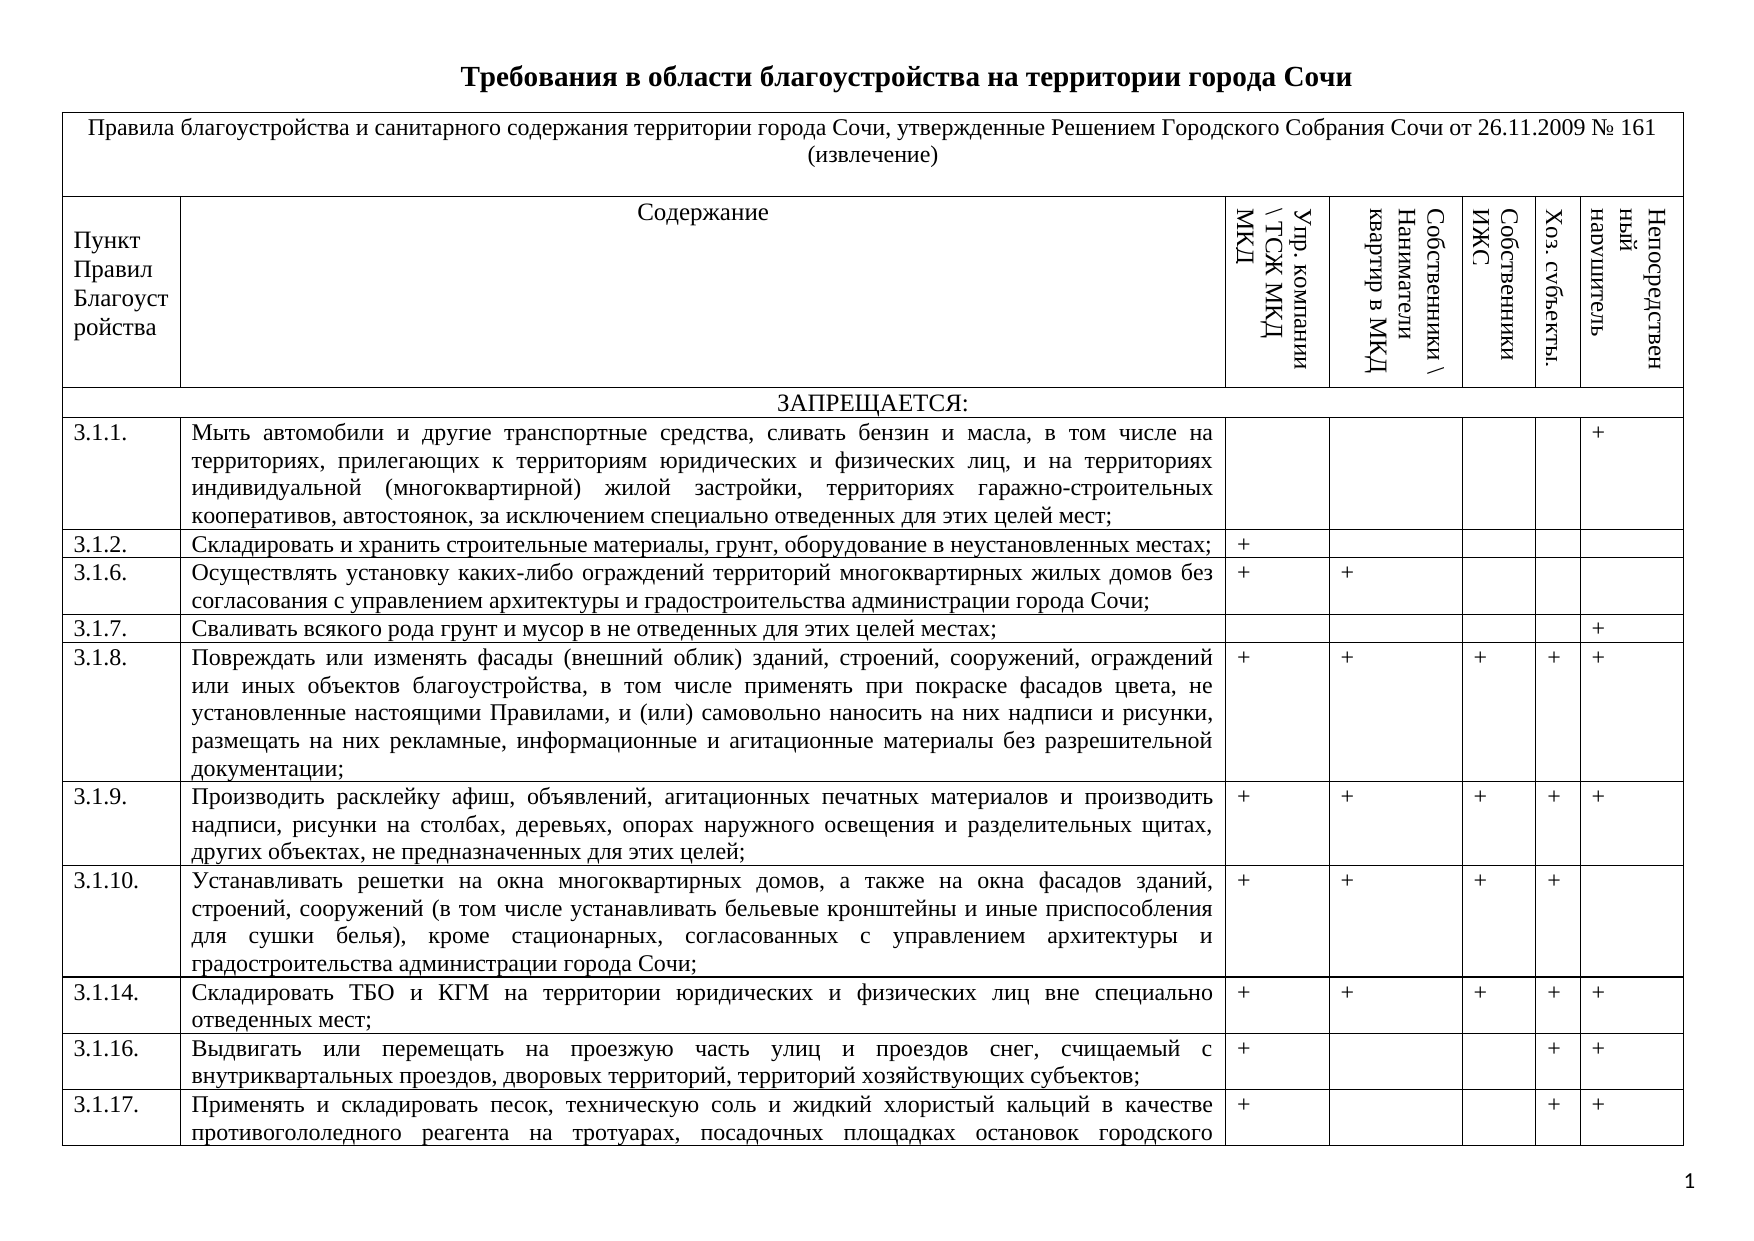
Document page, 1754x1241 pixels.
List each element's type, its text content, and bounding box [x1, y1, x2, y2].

table_cell Устанавливать решетки на окна многоквартирных домов, а также на окна фасадов зданий, строений, сооружений (в том числе устанавливать бельевые кронштейны и иные приспособления для сушки белья), кроме стационарных, согласованных с управлением архитектуры и градостроительства администрации города Сочи; [181, 866, 1225, 976]
table_cell + [1226, 1090, 1329, 1145]
table_cell [1463, 530, 1535, 557]
table_cell + [1226, 643, 1329, 781]
table_cell Складировать ТБО и КГМ на территории юридических и физических лиц вне специально отведенных мест; [181, 978, 1225, 1033]
table_cell Упр. компании \ ТСЖ МКД МКД [1226, 197, 1329, 387]
table_cell Содержание [181, 197, 1225, 387]
table_cell [1581, 866, 1683, 976]
table_cell Выдвигать или перемещать на проезжую часть улиц и проездов снег, счищаемый с внутриквартальных проездов, дворовых территорий, территорий хозяйствующих субъектов; [181, 1034, 1225, 1089]
table_cell + [1463, 866, 1535, 976]
table_cell + [1330, 866, 1462, 976]
table_cell + [1330, 782, 1462, 865]
table_cell + [1536, 978, 1580, 1033]
table_cell + [1581, 1034, 1683, 1089]
table_cell + [1581, 978, 1683, 1033]
table_cell ЗАПРЕЩАЕТСЯ: [63, 388, 1683, 417]
table_cell + [1463, 643, 1535, 781]
table_cell Мыть автомобили и другие транспортные средства, сливать бензин и масла, в том числе на территориях, прилегающих к территориям юридических и физических лиц, и на территориях индивидуальной (многоквартирной) жилой застройки, территориях гаражно-строительных кооперативов, автостоянок, за исключением специально отведенных для этих целей мест; [181, 418, 1225, 528]
table_cell Повреждать или изменять фасады (внешний облик) зданий, строений, сооружений, ограждений или иных объектов благоустройства, в том числе применять при покраске фасадов цвета, не установленные настоящими Правилами, и (или) самовольно наносить на них надписи и рисунки, размещать на них рекламные, информационные и агитационные материалы без разрешительной документации; [181, 643, 1225, 781]
table_cell [1463, 1034, 1535, 1089]
table_cell 3.1.16. [63, 1034, 180, 1089]
table_cell + [1536, 643, 1580, 781]
table_cell 3.1.8. [63, 643, 180, 781]
table_cell + [1226, 782, 1329, 865]
table_cell + [1581, 418, 1683, 528]
table_cell + [1463, 978, 1535, 1033]
table_cell + [1536, 1090, 1580, 1145]
table_cell [1536, 615, 1580, 642]
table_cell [181, 1090, 1225, 1145]
text Требования в области благоустройства на территории города Сочи [118, 59, 1695, 93]
table_cell 3.1.2. [63, 530, 180, 557]
table_cell + [1581, 782, 1683, 865]
table_cell + [1581, 1090, 1683, 1145]
table_header Правила благоустройства и санитарного содержания территории города Сочи, утвержденные Решением Городского Собрания Сочи от 26.11.2009 № 161 (извлечение) [63, 113, 1683, 196]
table_cell Хоз. субъекты. [1536, 197, 1580, 387]
table_cell Осуществлять установку каких-либо ограждений территорий многоквартирных жилых домов без согласования с управлением архитектуры и градостроительства администрации города Сочи; [181, 558, 1225, 613]
table_cell + [1226, 866, 1329, 976]
table_cell [1330, 418, 1462, 528]
table_cell + [1581, 615, 1683, 642]
table_cell Складировать и хранить строительные материалы, грунт, оборудование в неустановленных местах; [181, 530, 1225, 557]
table_cell Сваливать всякого рода грунт и мусор в не отведенных для этих целей местах; [181, 615, 1225, 642]
table_cell + [1330, 643, 1462, 781]
table_cell + [1463, 782, 1535, 865]
table_cell + [1536, 1034, 1580, 1089]
table_cell + [1536, 866, 1580, 976]
table_cell [1581, 530, 1683, 557]
table_cell 3.1.1. [63, 418, 180, 528]
table_cell + [1581, 643, 1683, 781]
table_cell + [1226, 1034, 1329, 1089]
table_cell [1330, 1034, 1462, 1089]
table_cell [1536, 530, 1580, 557]
table_cell + [1536, 782, 1580, 865]
table_cell + [1330, 558, 1462, 613]
table_cell 3.1.14. [63, 978, 180, 1033]
table_cell Собственники ИЖС [1463, 197, 1535, 387]
table_cell [1330, 1090, 1462, 1145]
table_cell + [1330, 978, 1462, 1033]
table_cell 3.1.9. [63, 782, 180, 865]
table_cell [1226, 418, 1329, 528]
table_cell + [1226, 558, 1329, 613]
table_cell + [1226, 978, 1329, 1033]
table_cell 3.1.7. [63, 615, 180, 642]
table_cell Непосредственный нарушитель [1581, 197, 1683, 387]
table_cell [1330, 615, 1462, 642]
table_cell Пункт Правил Благоустройства [63, 197, 180, 387]
table_cell [1463, 418, 1535, 528]
table_cell [1226, 615, 1329, 642]
table_cell [1463, 558, 1535, 613]
table_cell [1536, 418, 1580, 528]
table_cell [1330, 530, 1462, 557]
table_cell Производить расклейку афиш, объявлений, агитационных печатных материалов и производить надписи, рисунки на столбах, деревьях, опорах наружного освещения и разделительных щитах, других объектах, не предназначенных для этих целей; [181, 782, 1225, 865]
table_cell [1463, 615, 1535, 642]
table_cell 3.1.6. [63, 558, 180, 613]
table_cell 3.1.10. [63, 866, 180, 976]
table_cell [1536, 558, 1580, 613]
table_cell Собственники \ Наниматели квартир в МКД [1330, 197, 1462, 387]
table_cell [1581, 558, 1683, 613]
table_cell + [1226, 530, 1329, 557]
table_cell [1463, 1090, 1535, 1145]
table_cell 3.1.17. [63, 1090, 180, 1145]
